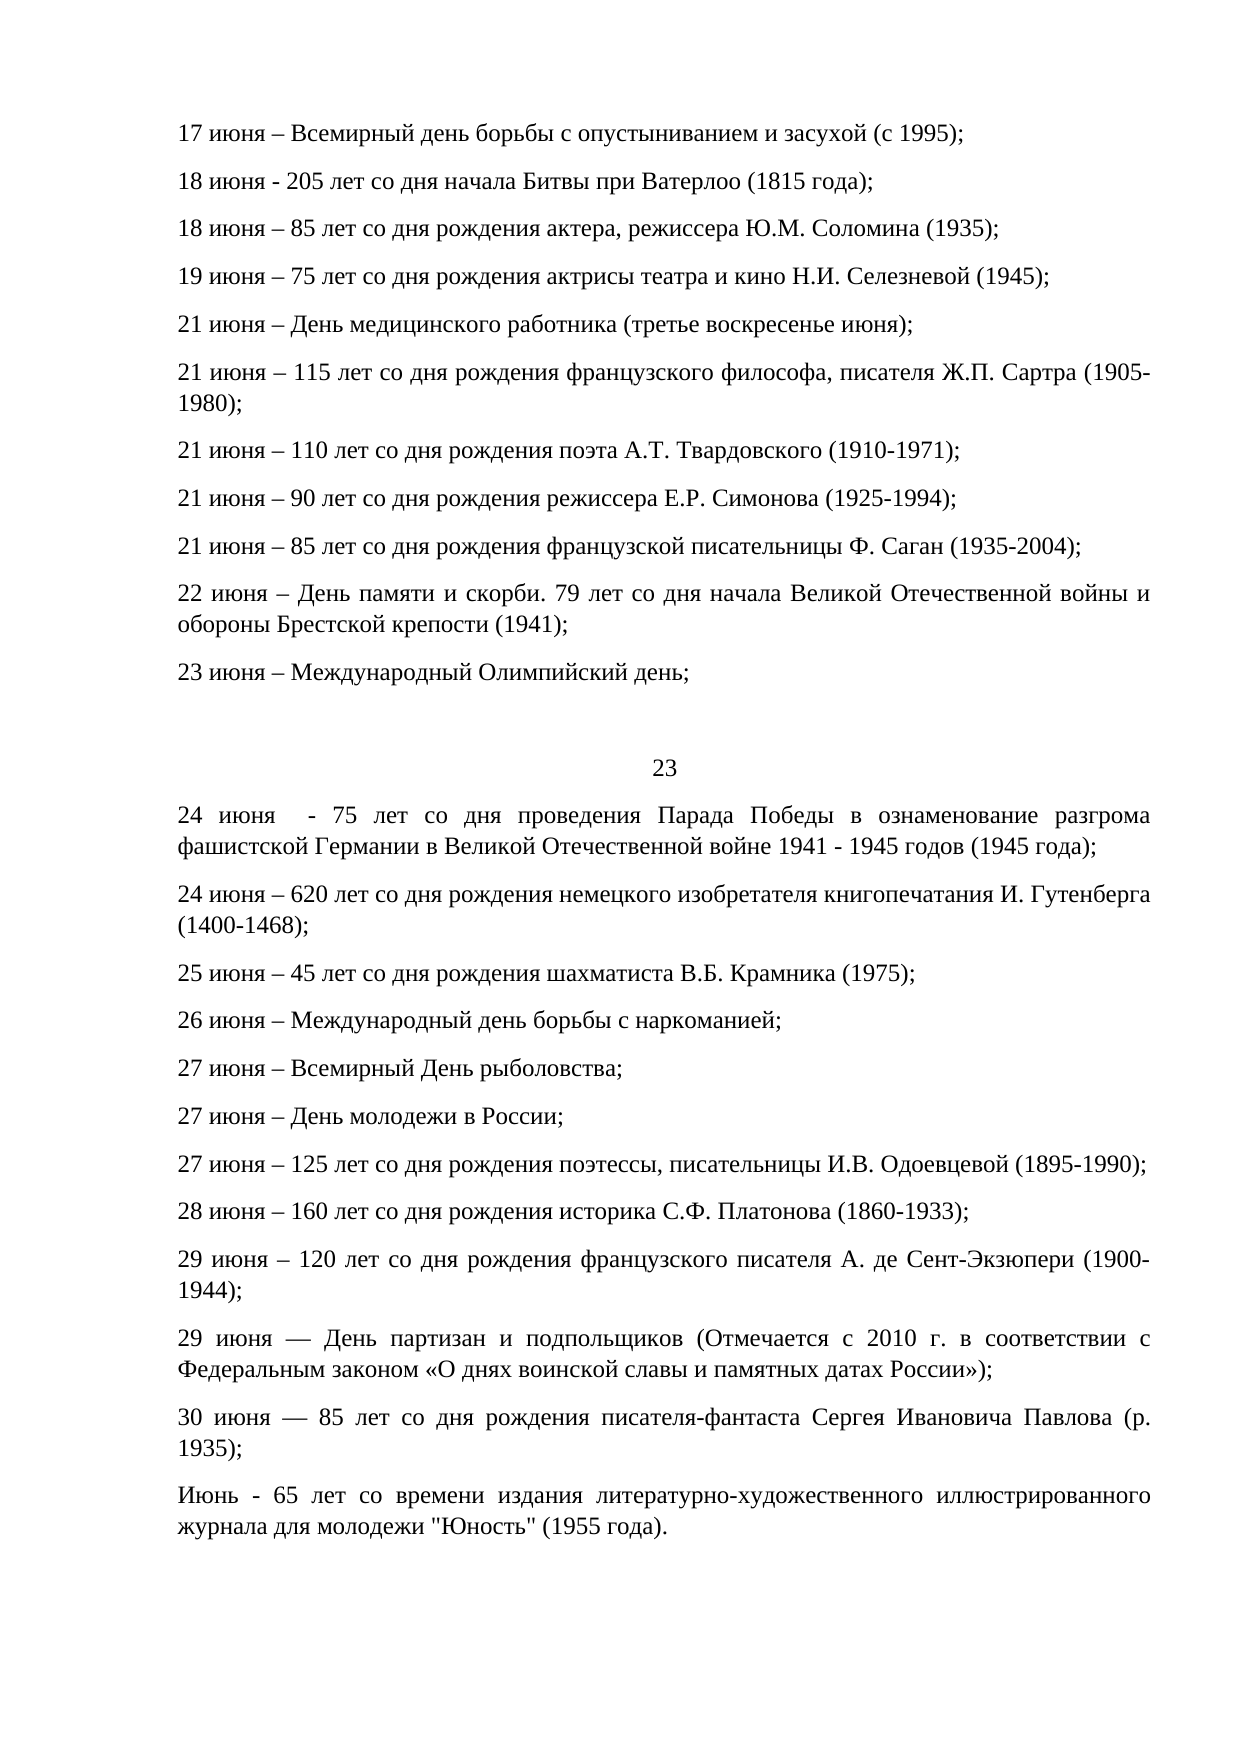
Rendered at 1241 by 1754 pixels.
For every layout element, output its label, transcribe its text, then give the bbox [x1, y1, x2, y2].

text 21 июня – 90 лет со дня рождения режиссера Е.Р. Симонова (1925-1994); [177, 483, 1152, 512]
text 30 июня — 85 лет со дня рождения писателя-фантаста Сергея Ивановича Павлова (р. 1935); [177, 1402, 1152, 1461]
text 24 июня - 75 лет со дня проведения Парада Победы в ознаменование разгрома фашистской Германии в Великой Отечественной войне 1941 - 1945 годов (1945 года); [177, 800, 1152, 860]
text 28 июня – 160 лет со дня рождения историка С.Ф. Платонова (1860-1933); [177, 1196, 1152, 1225]
text 22 июня – День памяти и скорби. 79 лет со дня начала Великой Отечественной войны и обороны Брестской крепости (1941); [177, 578, 1152, 638]
text 18 июня – 85 лет со дня рождения актера, режиссера Ю.М. Соломина (1935); [177, 213, 1152, 242]
text 23 июня – Международный Олимпийский день; [177, 657, 1152, 686]
text 29 июня – 120 лет со дня рождения французского писателя А. де Сент-Экзюпери (1900-1944); [177, 1244, 1152, 1304]
text 17 июня – Всемирный день борьбы с опустыниванием и засухой (с 1995); [177, 118, 1152, 147]
text 27 июня – 125 лет со дня рождения поэтессы, писательницы И.В. Одоевцевой (1895-1990); [177, 1149, 1152, 1177]
text 25 июня – 45 лет со дня рождения шахматиста В.Б. Крамника (1975); [177, 958, 1152, 987]
text 21 июня – 115 лет со дня рождения французского философа, писателя Ж.П. Сартра (1905-1980); [177, 357, 1152, 416]
text 19 июня – 75 лет со дня рождения актрисы театра и кино Н.И. Селезневой (1945); [177, 261, 1152, 290]
text 27 июня – Всемирный День рыболовства; [177, 1053, 1152, 1082]
text 21 июня – 85 лет со дня рождения французской писательницы Ф. Саган (1935-2004); [177, 531, 1152, 559]
text Июнь - 65 лет со времени издания литературно-художественного иллюстрированного журнала для молодежи "Юность" (1955 года). [177, 1480, 1152, 1540]
text 21 июня – 110 лет со дня рождения поэта А.Т. Твардовского (1910-1971); [177, 435, 1152, 464]
text 23 [177, 753, 1152, 781]
text 21 июня – День медицинского работника (третье воскресенье июня); [177, 309, 1152, 338]
text 26 июня – Международный день борьбы с наркоманией; [177, 1006, 1152, 1034]
text 29 июня — День партизан и подпольщиков (Отмечается с 2010 г. в соответствии с Федеральным законом «О днях воинской славы и памятных датах России»); [177, 1323, 1152, 1383]
text 18 июня - 205 лет со дня начала Битвы при Ватерлоо (1815 года); [177, 166, 1152, 194]
text 27 июня – День молодежи в России; [177, 1101, 1152, 1130]
text 24 июня – 620 лет со дня рождения немецкого изобретателя книгопечатания И. Гутенберга (1400-1468); [177, 879, 1152, 939]
